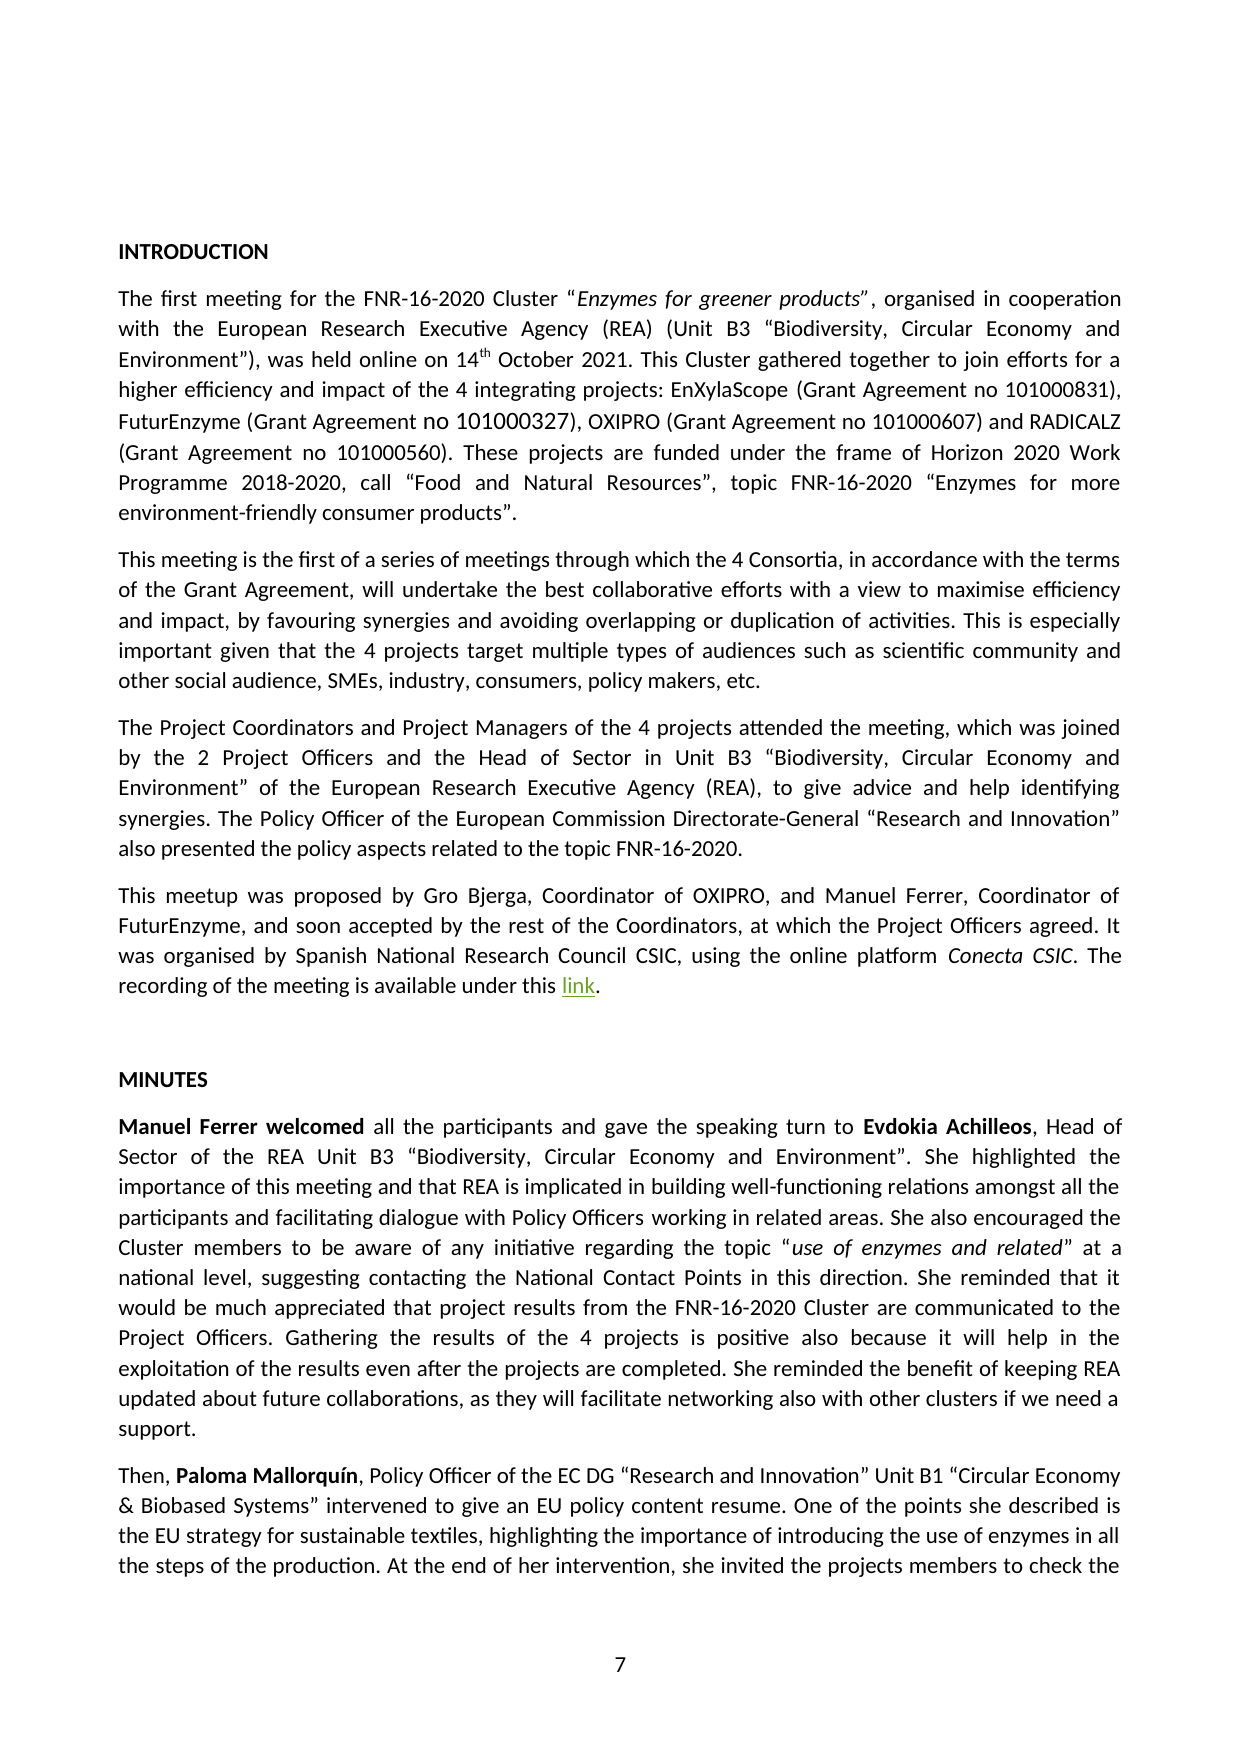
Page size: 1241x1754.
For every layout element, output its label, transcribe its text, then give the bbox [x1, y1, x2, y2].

text The first meeting for the FNR-16-2020 Cluster “Enzymes for greener products”, organised in cooperation with the European Research Executive Agency (REA) (Unit B3 “Biodiversity, Circular Economy and Environment”), was held online on 14th October 2021. This Cluster gathered together to join efforts for a higher efficiency and impact of the 4 integrating projects: EnXylaScope (Grant Agreement no 101000831), FuturEnzyme (Grant Agreement no 101000327), OXIPRO (Grant Agreement no 101000607) and RADICALZ (Grant Agreement no 101000560). These projects are funded under the frame of Horizon 2020 Work Programme 2018-2020, call “Food and Natural Resources”, topic FNR-16-2020 “Enzymes for more environment-friendly consumer products”. [118, 284, 1122, 527]
text MINUTES [118, 1065, 1122, 1093]
text Manuel Ferrer welcomed all the participants and gave the speaking turn to Evdokia Achilleos, Head of Sector of the REA Unit B3 “Biodiversity, Circular Economy and Environment”. She highlighted the importance of this meeting and that REA is implicated in building well-functioning relations amongst all the participants and facilitating dialogue with Policy Officers working in related areas. She also encouraged the Cluster members to be aware of any initiative regarding the topic “use of enzymes and related” at a national level, suggesting contacting the National Contact Points in this direction. She reminded that it would be much appreciated that project results from the FNR-16-2020 Cluster are communicated to the Project Officers. Gathering the results of the 4 projects is positive also because it will help in the exploitation of the results even after the projects are completed. She reminded the benefit of keeping REA updated about future collaborations, as they will facilitate networking also with other clusters if we need a support. [118, 1112, 1122, 1442]
text This meeting is the first of a series of meetings through which the 4 Consortia, in accordance with the terms of the Grant Agreement, will undertake the best collaborative efforts with a view to maximise efficiency and impact, by favouring synergies and avoiding overlapping or duplication of activities. This is especially important given that the 4 projects target multiple types of audiences such as scientific community and other social audience, SMEs, industry, consumers, policy makers, etc. [118, 545, 1122, 694]
text The Project Coordinators and Project Managers of the 4 projects attended the meeting, which was joined by the 2 Project Officers and the Head of Sector in Unit B3 “Biodiversity, Circular Economy and Environment” of the European Research Executive Agency (REA), to give advice and help identifying synergies. The Policy Officer of the European Commission Directorate-General “Research and Innovation” also presented the policy aspects related to the topic FNR-16-2020. [118, 713, 1122, 862]
text This meetup was proposed by Gro Bjerga, Coordinator of OXIPRO, and Manuel Ferrer, Coordinator of FuturEnzyme, and soon accepted by the rest of the Coordinators, at which the Project Officers agreed. It was organised by Spanish National Research Council CSIC, using the online platform Conecta CSIC. The recording of the meeting is available under this link. [118, 881, 1122, 999]
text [118, 1461, 1122, 1580]
text INTRODUCTION [118, 237, 1122, 266]
